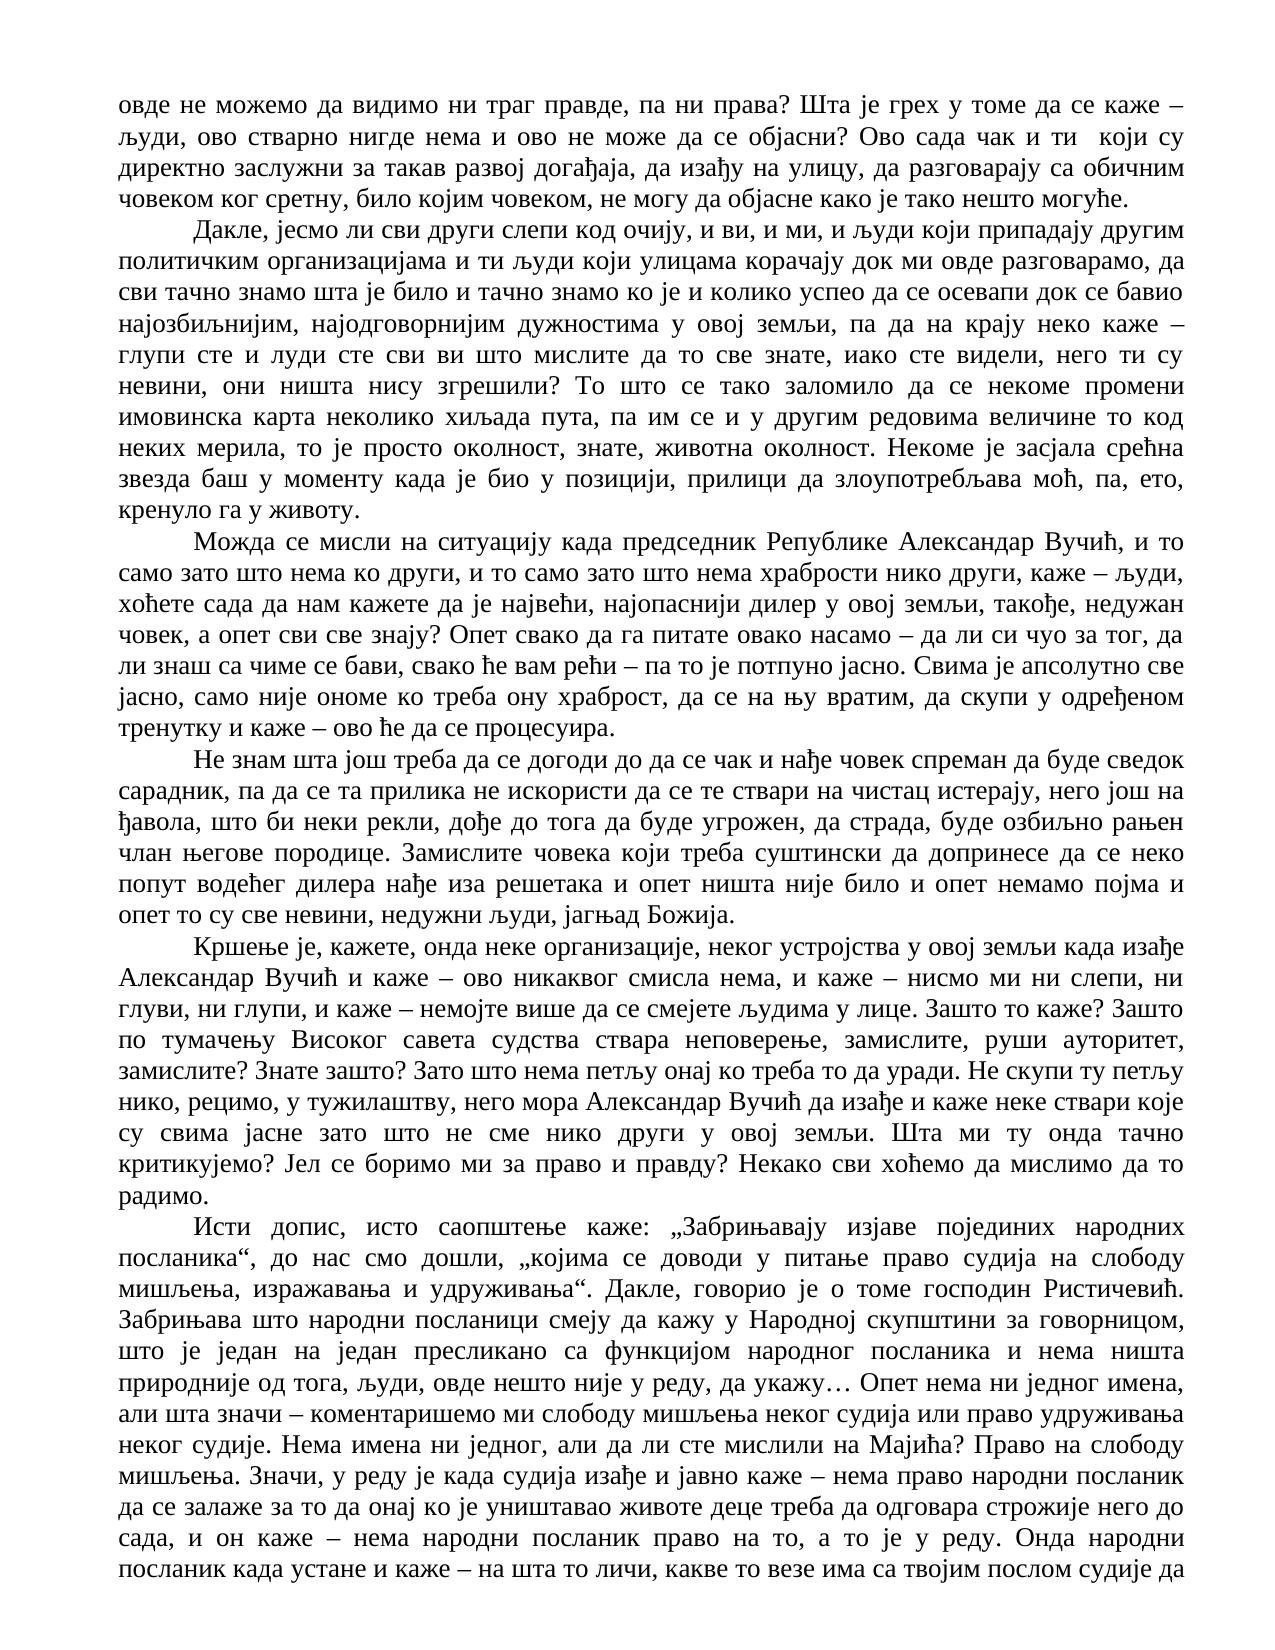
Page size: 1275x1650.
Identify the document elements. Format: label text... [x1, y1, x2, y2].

text Можда се мисли на ситуацију када председник Републике Александар Вучић, и то само зато што нема ко други, и то само зато што нема храбрости нико други, каже – људи, хоћете сада да нам кажете да је највећи, најопаснији дилер у овој земљи, такође, недужан човек, а опет сви све знају? Опет свако да га питате овако насамо – да ли си чуо за тог, да ли знаш са чиме се бави, свако ће вам рећи – па то је потпуно јасно. Свима је апсолутно све јасно, само није ономе ко треба ону храброст, да се на њу вратим, да скупи у одређеном тренутку и каже – ово ће да се процесуира. [118, 525, 1186, 743]
text Дакле, јесмо ли сви други слепи код очију, и ви, и ми, и људи који припадају другим политичким организацијама и ти људи који улицама корачају док ми овде разговарамо, да сви тачно знамо шта је било и тачно знамо ко је и колико успео да се осевапи док се бавио најозбиљнијим, најодговорнијим дужностима у овој земљи, па да на крају неко каже – глупи сте и луди сте сви ви што мислите да то све знате, иако сте видели, него ти су невини, они ништа нису згрешили? То што се тако заломило да се некоме промени имовинска карта неколико хиљада пута, па им се и у другим редовима величине то код неких мерила, то је просто околност, знате, животна околност. Некоме је засјала срећна звезда баш у моменту када је био у позицији, прилици да злоупотребљава моћ, па, ето, кренуло га у животу. [118, 213, 1186, 525]
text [118, 89, 1186, 213]
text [118, 1210, 1186, 1584]
text Не знам шта још треба да се догоди до да се чак и нађе човек спреман да буде сведок сарадник, па да се та прилика не искористи да се те ствари на чистац истерају, него још на ђавола, што би неки рекли, дође до тога да буде угрожен, да страда, буде озбиљно рањен члан његове породице. Замислите човека који треба суштински да допринесе да се неко попут водећег дилера нађе иза решетака и опет ништа није било и опет немамо појма и опет то су све невини, недужни људи, јагњад Божија. [118, 743, 1186, 929]
text Кршење је, кажете, онда неке организације, неког устројства у овој земљи када изађе Александар Вучић и каже – ово никаквог смисла нема, и каже – нисмо ми ни слепи, ни глуви, ни глупи, и каже – немојте више да се смејете људима у лице. Зашто то каже? Зашто по тумачењу Високог савета судства ствара неповерење, замислите, руши ауторитет, замислите? Знате зашто? Зато што нема петљу онај ко треба то да уради. Не скупи ту петљу нико, рецимо, у тужилаштву, него мора Александар Вучић да изађе и каже неке ствари које су свима јасне зато што не сме нико други у овој земљи. Шта ми ту онда тачно критикујемо? Јел се боримо ми за право и правду? Некако сви хоћемо да мислимо да то радимо. [118, 929, 1186, 1210]
